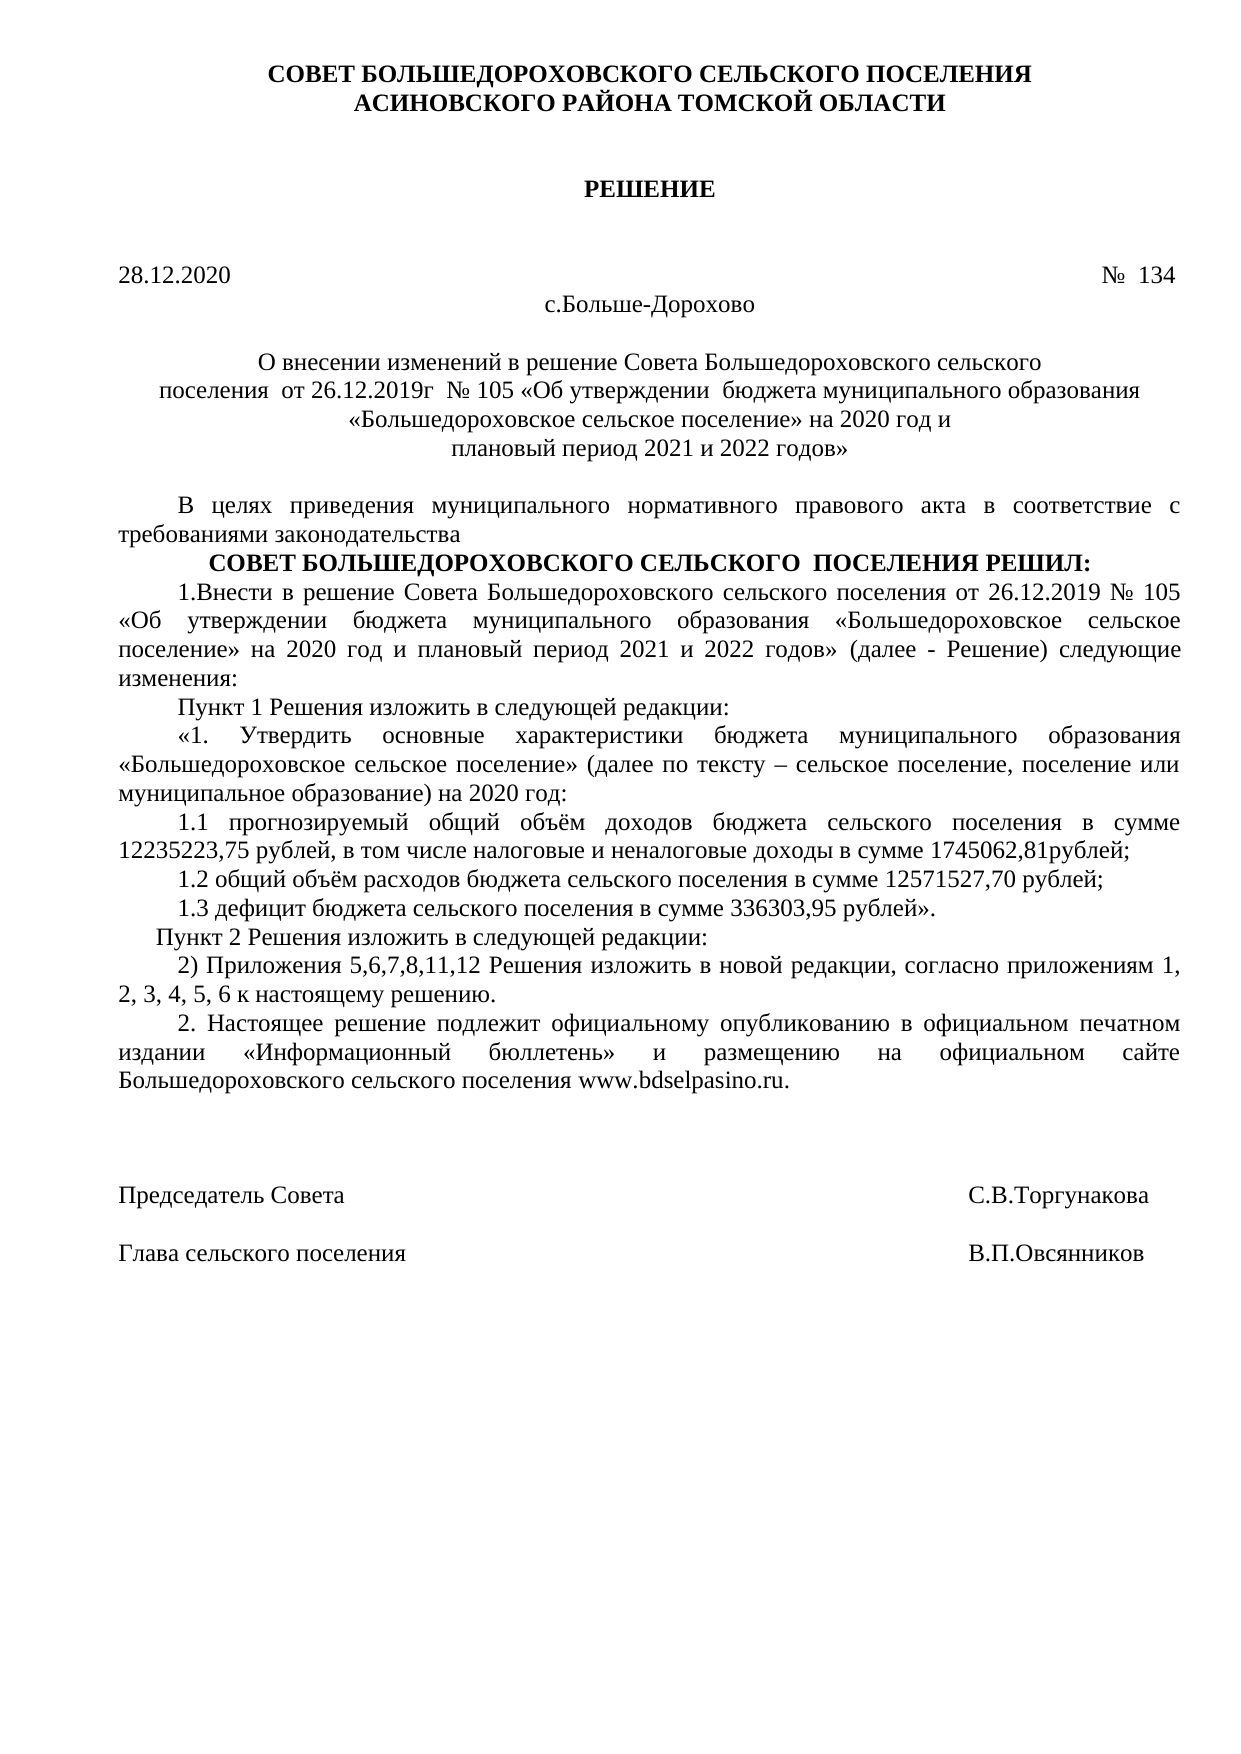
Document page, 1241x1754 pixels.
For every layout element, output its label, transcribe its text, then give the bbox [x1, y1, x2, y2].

text 1.2 общий объём расходов бюджета сельского поселения в сумме 12571527,70 рублей; [118, 864, 1181, 893]
text 1.Внести в решение Совета Большедороховского сельского поселения от 26.12.2019 № 105 «Об утверждении бюджета муниципального образования «Большедороховское сельское поселение» на 2020 год и плановый период 2021 и 2022 годов» (далее - Решение) следующие изменения: [118, 577, 1181, 692]
text плановый период 2021 и 2022 годов» [118, 433, 1181, 462]
text 2) Приложения 5,6,7,8,11,12 Решения изложить в новой редакции, согласно приложениям 1, 2, 3, 4, 5, 6 к настоящему решению. [118, 950, 1181, 1008]
text поселения от 26.12.2019г № 105 «Об утверждении бюджета муниципального образования [118, 375, 1181, 404]
text АСИНОВСКОГО РАЙОНА ТОМСКОЙ ОБЛАСТИ [118, 88, 1181, 117]
text О внесении изменений в решение Совета Большедороховского сельского [118, 347, 1181, 375]
text 1.3 дефицит бюджета сельского поселения в сумме 336303,95 рублей». [118, 893, 1181, 922]
text Глава сельского поселения В.П.Овсянников [118, 1238, 1181, 1267]
text Пункт 1 Решения изложить в следующей редакции: [118, 692, 1181, 720]
subtitle 28.12.2020 № 134 [118, 260, 1181, 289]
text с.Больше-Дорохово [118, 289, 1181, 318]
text СОВЕТ БОЛЬШЕДОРОХОВСКОГО СЕЛЬСКОГО ПОСЕЛЕНИЯ [118, 59, 1181, 88]
text Пункт 2 Решения изложить в следующей редакции: [118, 922, 1181, 950]
text 2. Настоящее решение подлежит официальному опубликованию в официальном печатном издании «Информационный бюллетень» и размещению на официальном сайте Большедороховского сельского поселения www.bdselpasino.ru. [118, 1008, 1181, 1094]
text Председатель Совета С.В.Торгунакова [118, 1180, 1181, 1209]
text СОВЕТ БОЛЬШЕДОРОХОВСКОГО СЕЛЬСКОГО ПОСЕЛЕНИЯ РЕШИЛ: [118, 548, 1181, 577]
text «1. Утвердить основные характеристики бюджета муниципального образования «Большедороховское сельское поселение» (далее по тексту – сельское поселение, поселение или муниципальное образование) на 2020 год: [118, 720, 1181, 807]
text «Большедороховское сельское поселение» на 2020 год и [118, 404, 1181, 433]
text В целях приведения муниципального нормативного правового акта в соответствие с требованиями законодательства [118, 490, 1181, 548]
text РЕШЕНИЕ [118, 174, 1181, 203]
text 1.1 прогнозируемый общий объём доходов бюджета сельского поселения в сумме 12235223,75 рублей, в том числе налоговые и неналоговые доходы в сумме 1745062,81рублей; [118, 807, 1181, 864]
